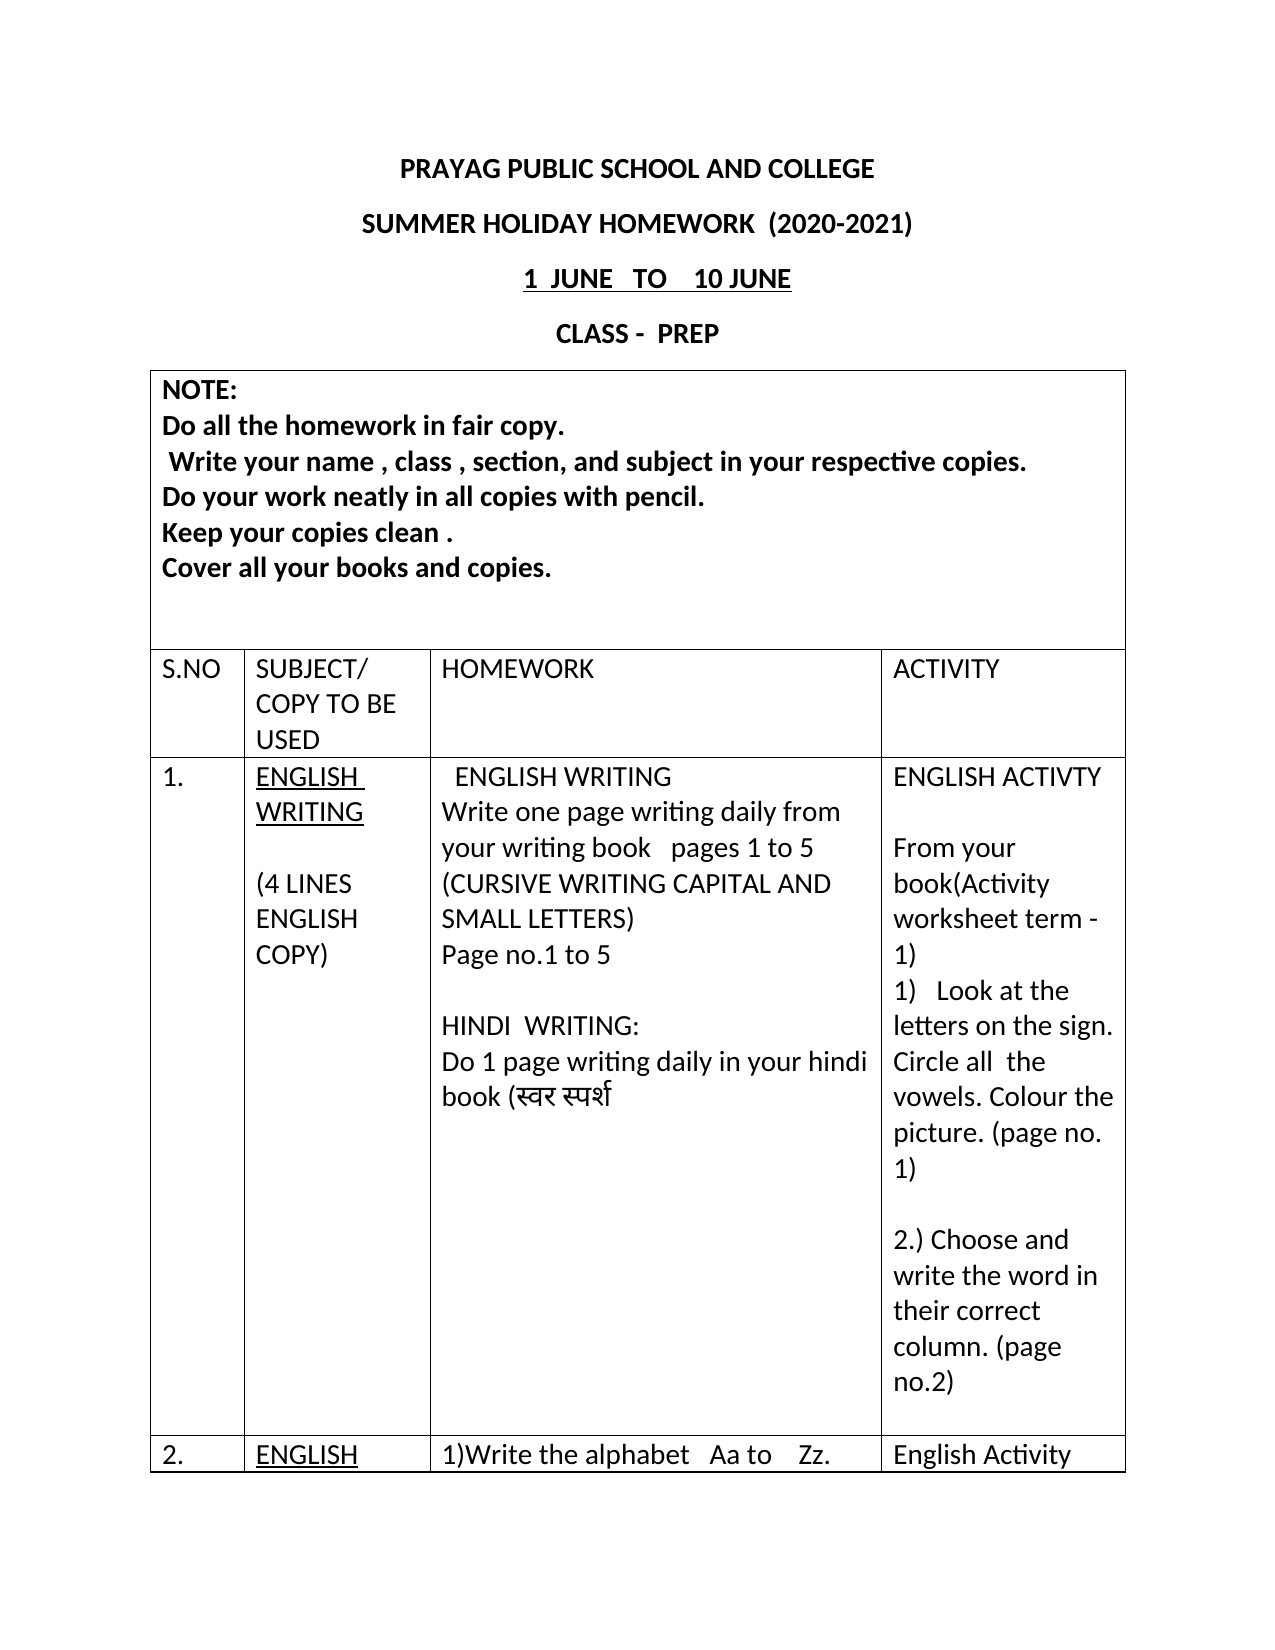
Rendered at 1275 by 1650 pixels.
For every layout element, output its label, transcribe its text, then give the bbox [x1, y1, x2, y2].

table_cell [882, 1436, 1125, 1471]
text SUMMER HOLIDAY HOMEWORK (2020-2021) [150, 205, 1125, 241]
table_cell ENGLISH ACTIVTY From your book(Activity worksheet term -1) 1) Look at the letters on the sign. Circle all the vowels. Colour the picture. (page no. 1) 2.) Choose and write the word in their correct column. (page no.2) [882, 758, 1125, 1435]
table_cell S.NO [151, 650, 244, 757]
table_cell SUBJECT/ COPY TO BE USED [245, 650, 430, 757]
table_cell ACTIVITY [882, 650, 1125, 757]
table_header NOTE: Do all the homework in fair copy. Write your name , class , section, and subject in your respective copies. Do your work neatly in all copies with pencil. Keep your copies clean . Cover all your books and copies. [151, 371, 1125, 649]
text 1 JUNE TO 10 JUNE [150, 260, 1125, 296]
table_cell 2. [151, 1436, 244, 1471]
text CLASS - PREP [150, 315, 1125, 351]
table_cell 1. [151, 758, 244, 1435]
table_cell ENGLISH WRITING Write one page writing daily from your writing book pages 1 to 5 (CURSIVE WRITING CAPITAL AND SMALL LETTERS) Page no.1 to 5 HINDI WRITING: Do 1 page writing daily in your hindi book (स्वर स्पर्श [431, 758, 881, 1435]
table_cell HOMEWORK [431, 650, 881, 757]
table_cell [431, 1436, 881, 1471]
text PRAYAG PUBLIC SCHOOL AND COLLEGE [150, 150, 1125, 186]
table_cell ENGLISH WRITING (4 LINES ENGLISH COPY) [245, 758, 430, 1435]
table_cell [245, 1436, 430, 1471]
